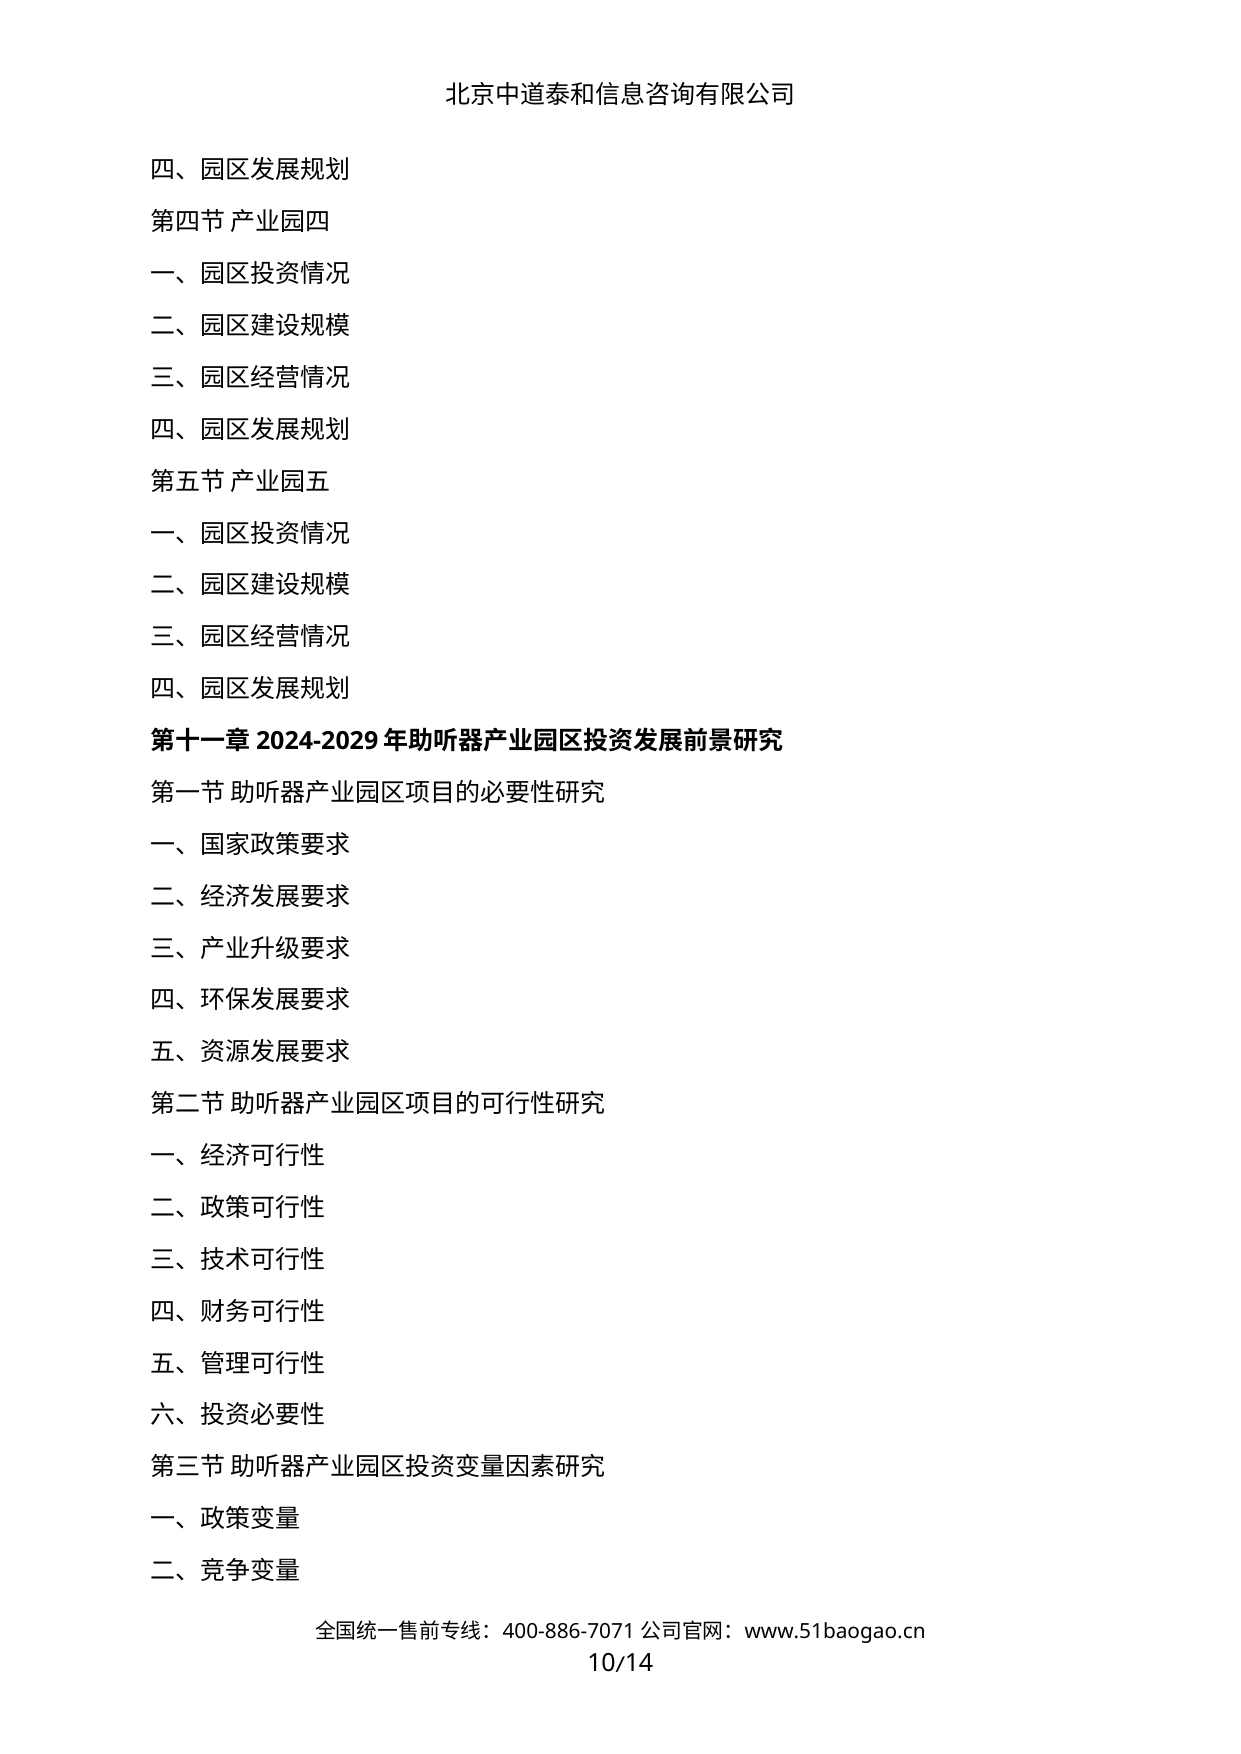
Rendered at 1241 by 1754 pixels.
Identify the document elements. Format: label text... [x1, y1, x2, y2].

text 五、资源发展要求 [150, 1032, 1090, 1068]
text 第三节 助听器产业园区投资变量因素研究 [150, 1447, 1090, 1483]
text 第十一章 2024-2029年助听器产业园区投资发展前景研究 [150, 721, 1090, 757]
text 第五节 产业园五 [150, 461, 1090, 497]
text 一、园区投资情况 [150, 513, 1090, 549]
text 三、园区经营情况 [150, 357, 1090, 394]
text 一、园区投资情况 [150, 254, 1090, 290]
text 一、政策变量 [150, 1499, 1090, 1535]
text 二、园区建设规模 [150, 565, 1090, 601]
text 第一节 助听器产业园区项目的必要性研究 [150, 772, 1090, 809]
text 三、产业升级要求 [150, 928, 1090, 964]
text 四、财务可行性 [150, 1291, 1090, 1327]
text 六、投资必要性 [150, 1395, 1090, 1431]
text 二、园区建设规模 [150, 306, 1090, 342]
text 五、管理可行性 [150, 1343, 1090, 1379]
text 第四节 产业园四 [150, 202, 1090, 238]
text 三、技术可行性 [150, 1239, 1090, 1276]
text 一、经济可行性 [150, 1136, 1090, 1172]
text 二、竞争变量 [150, 1551, 1090, 1587]
text 一、国家政策要求 [150, 824, 1090, 861]
text 四、环保发展要求 [150, 980, 1090, 1016]
text 二、政策可行性 [150, 1187, 1090, 1224]
text 四、园区发展规划 [150, 409, 1090, 446]
text 三、园区经营情况 [150, 617, 1090, 653]
text 第二节 助听器产业园区项目的可行性研究 [150, 1084, 1090, 1120]
text 二、经济发展要求 [150, 876, 1090, 912]
text 四、园区发展规划 [150, 150, 1090, 186]
text 四、园区发展规划 [150, 669, 1090, 705]
